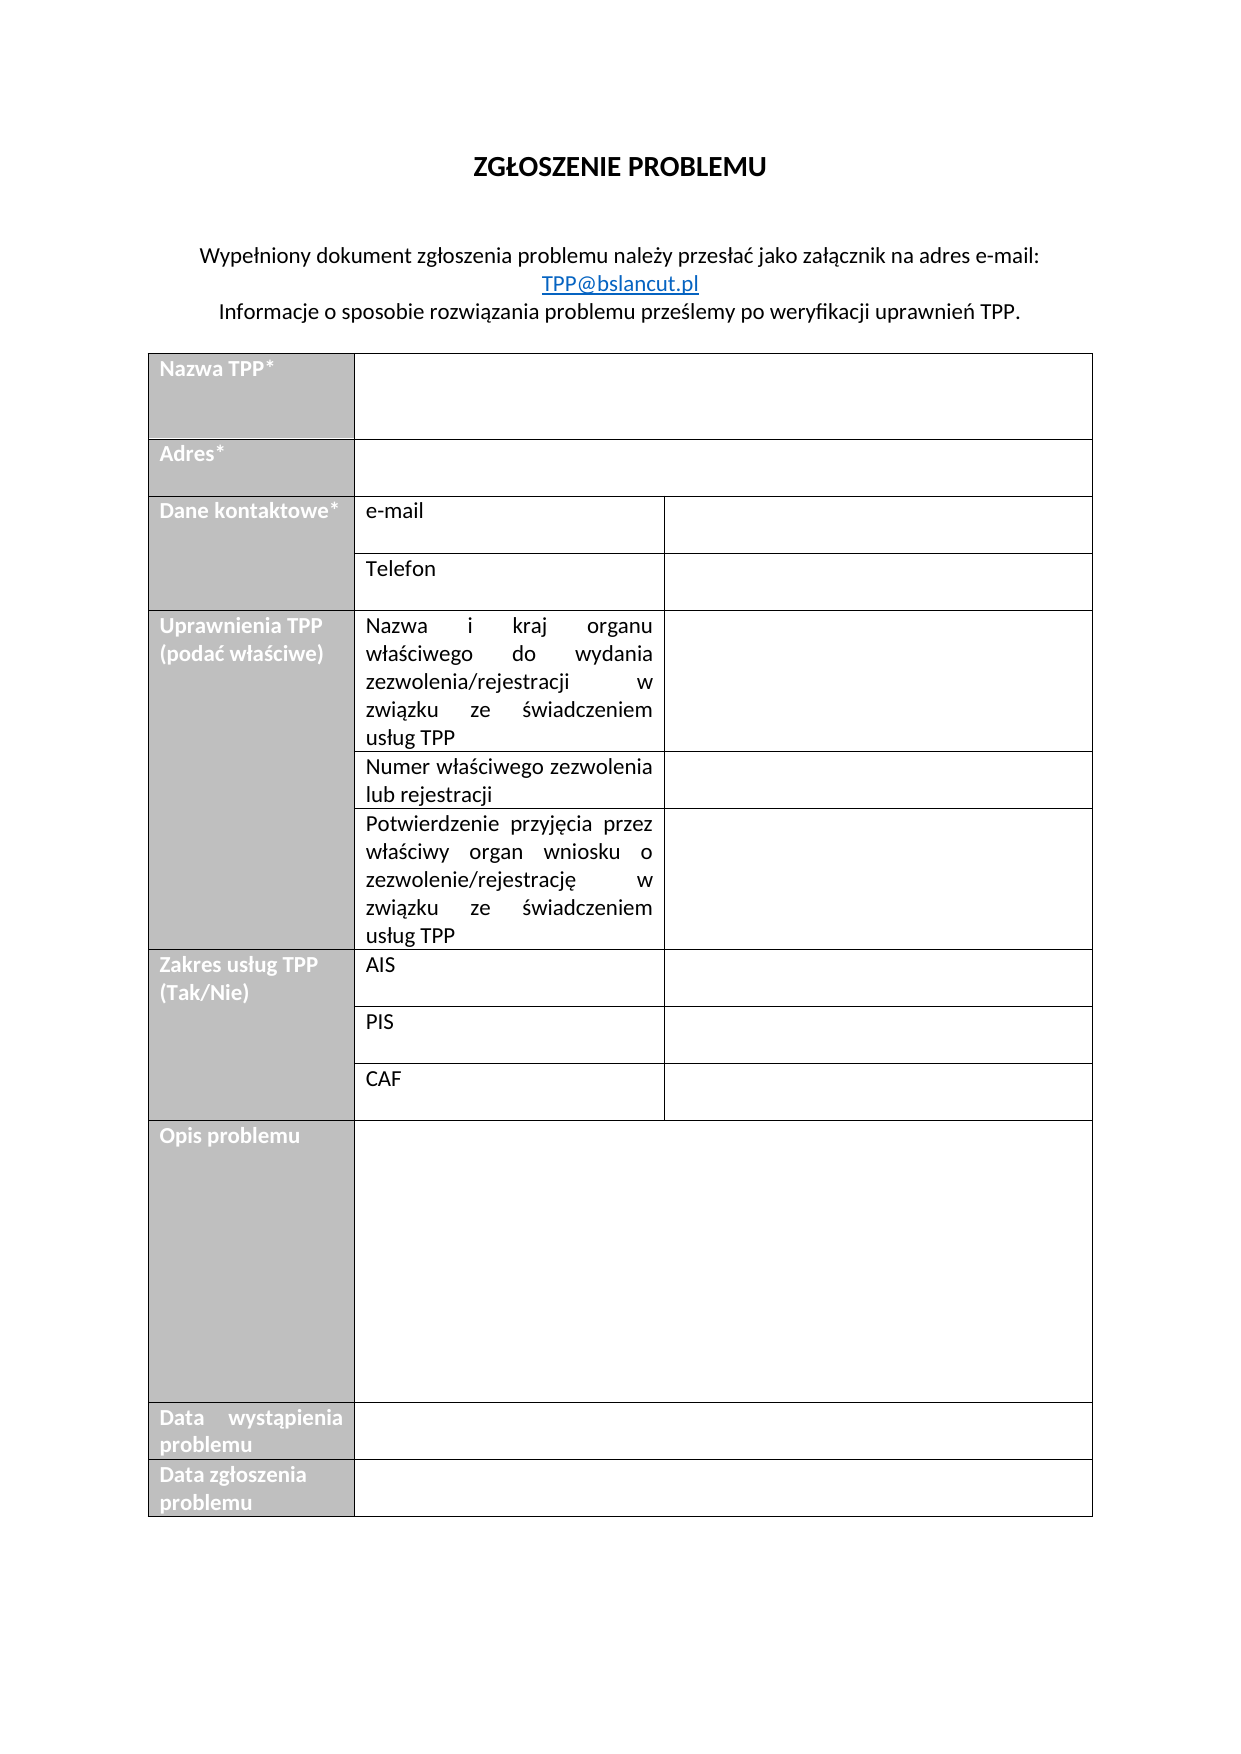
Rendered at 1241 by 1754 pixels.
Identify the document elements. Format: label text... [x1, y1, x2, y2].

table_cell Telefon [355, 554, 664, 610]
table_cell Dane kontaktowe* [149, 497, 354, 610]
table_cell [355, 1460, 1092, 1516]
table_cell [665, 1064, 1092, 1120]
table_header Nazwa TPP* [149, 354, 354, 438]
table_header [355, 354, 1092, 438]
table_cell [665, 1007, 1092, 1063]
table_cell Opis problemu [149, 1121, 354, 1402]
table_cell AIS [355, 950, 664, 1006]
table_cell [355, 1403, 1092, 1459]
table_cell [665, 497, 1092, 553]
table_cell [665, 554, 1092, 610]
table_cell Adres* [149, 440, 354, 496]
text ZGŁOSZENIE PROBLEMU [148, 148, 1093, 183]
table_cell PIS [355, 1007, 664, 1063]
text Wypełniony dokument zgłoszenia problemu należy przesłać jako załącznik na adres e-mail: TPP@bslancut.pl [148, 241, 1093, 297]
table_cell e-mail [355, 497, 664, 553]
table_cell Numer właściwego zezwolenia lub rejestracji [355, 752, 664, 808]
table_cell Data zgłoszenia problemu [149, 1460, 354, 1516]
table_cell [665, 611, 1092, 751]
table_cell [665, 950, 1092, 1006]
table_cell [665, 752, 1092, 808]
text Informacje o sposobie rozwiązania problemu prześlemy po weryfikacji uprawnień TPP. [148, 297, 1093, 325]
table_cell Zakres usług TPP (Tak/Nie) [149, 950, 354, 1120]
table_cell [355, 440, 1092, 496]
table_cell Uprawnienia TPP (podać właściwe) [149, 611, 354, 949]
table_cell Nazwa i kraj organu właściwego do wydania zezwolenia/rejestracji w związku ze świadczeniem usług TPP [355, 611, 664, 751]
table_cell CAF [355, 1064, 664, 1120]
table_cell [665, 809, 1092, 949]
table_cell Potwierdzenie przyjęcia przez właściwy organ wniosku o zezwolenie/rejestrację w związku ze świadczeniem usług TPP [355, 809, 664, 949]
table_cell Data wystąpienia problemu [149, 1403, 354, 1459]
table_cell [355, 1121, 1092, 1402]
